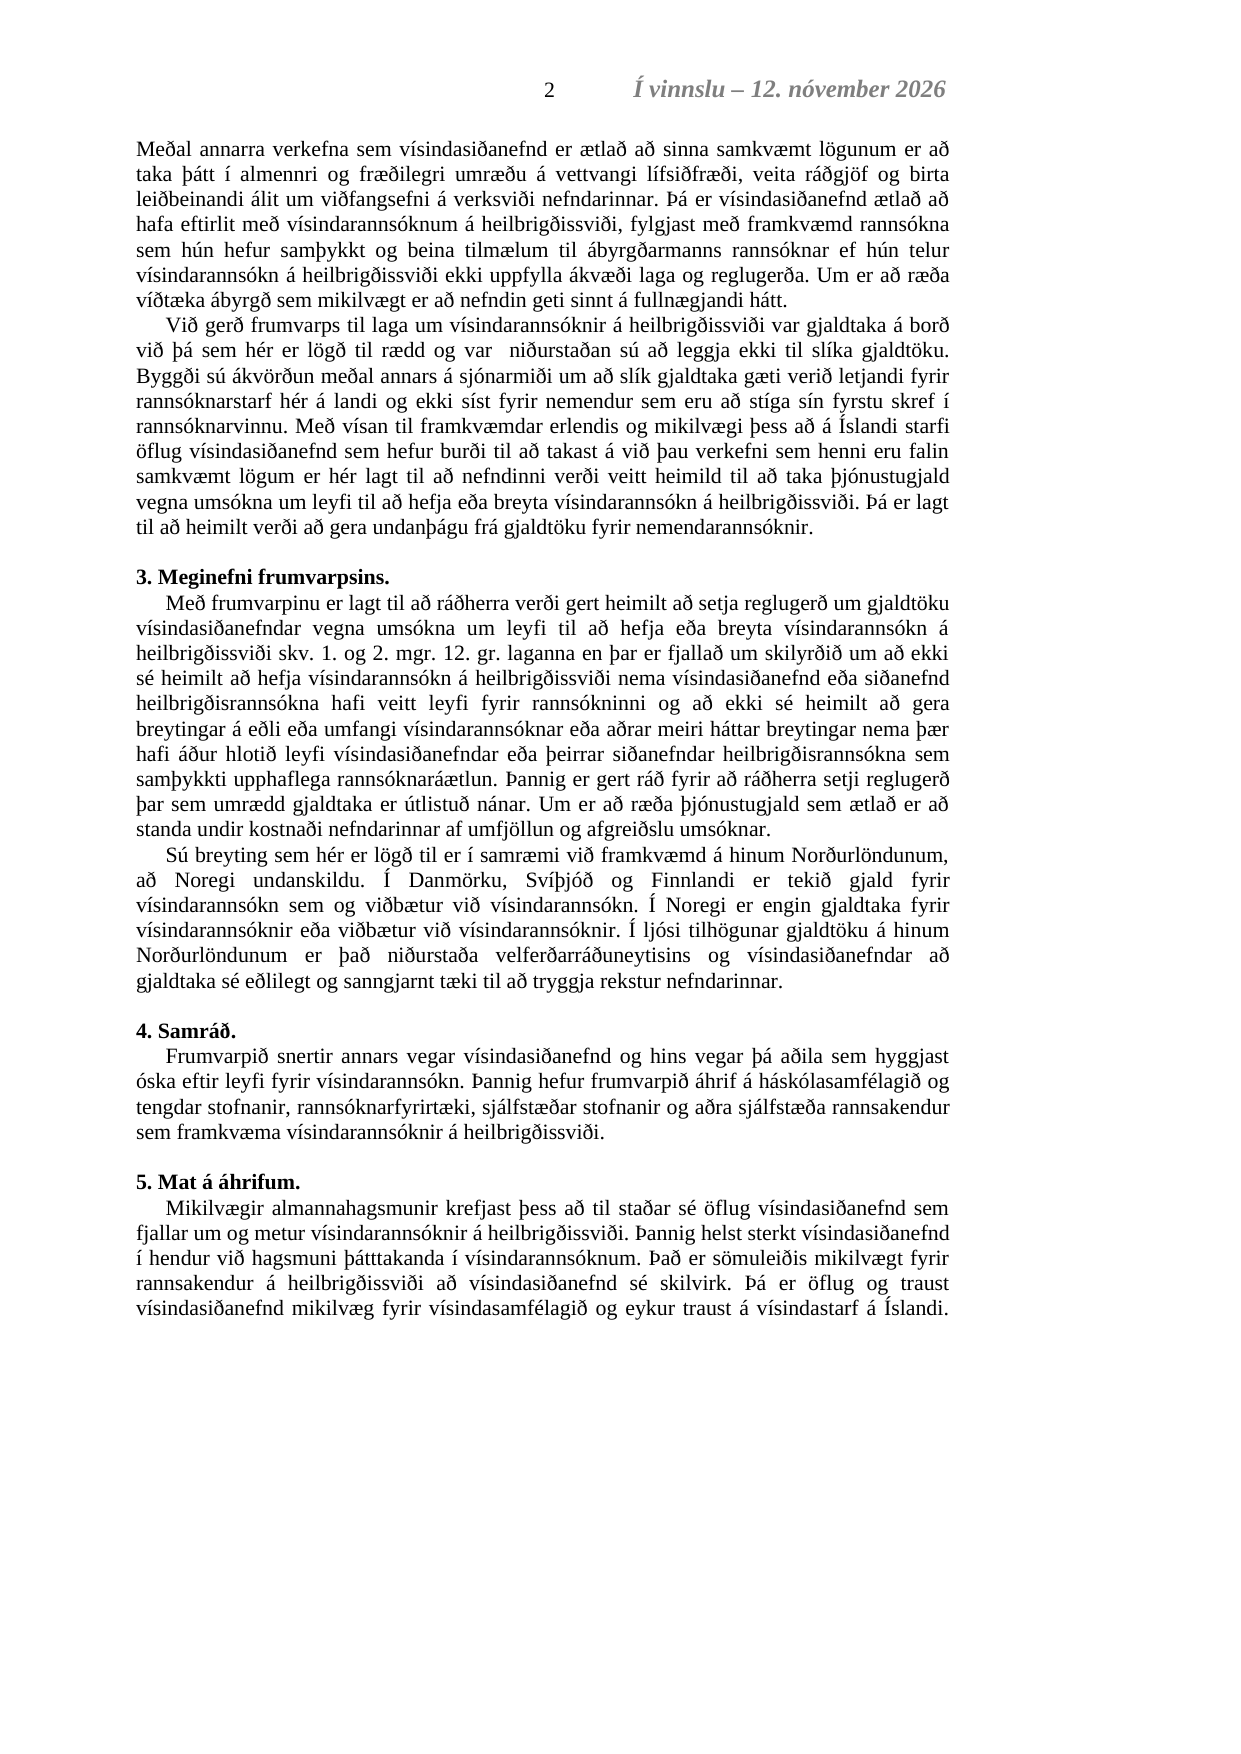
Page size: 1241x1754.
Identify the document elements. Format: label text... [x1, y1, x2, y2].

text 3. Meginefni frumvarpsins. [136, 564, 951, 589]
text Sú breyting sem hér er lögð til er í samræmi við framkvæmd á hinum Norðurlöndunum, að Noregi undanskildu. Í Danmörku, Svíþjóð og Finnlandi er tekið gjald fyrir vísindarannsókn sem og viðbætur við vísindarannsókn. Í Noregi er engin gjaldtaka fyrir vísindarannsóknir eða viðbætur við vísindarannsóknir. Í ljósi tilhögunar gjaldtöku á hinum Norðurlöndunum er það niðurstaða velferðarráðuneytisins og vísindasiðanefndar að gjaldtaka sé eðlilegt og sanngjarnt tæki til að tryggja rekstur nefndarinnar. [136, 842, 951, 993]
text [136, 136, 951, 312]
text 4. Samráð. [136, 1018, 951, 1043]
text Með frumvarpinu er lagt til að ráðherra verði gert heimilt að setja reglugerð um gjaldtöku vísindasiðanefndar vegna umsókna um leyfi til að hefja eða breyta vísindarannsókn á heilbrigðissviði skv. 1. og 2. mgr. 12. gr. laganna en þar er fjallað um skilyrðið um að ekki sé heimilt að hefja vísindarannsókn á heilbrigðissviði nema vísindasiðanefnd eða siðanefnd heilbrigðisrannsókna hafi veitt leyfi fyrir rannsókninni og að ekki sé heimilt að gera breytingar á eðli eða umfangi vísindarannsóknar eða aðrar meiri háttar breytingar nema þær hafi áður hlotið leyfi vísindasiðanefndar eða þeirrar siðanefndar heilbrigðisrannsókna sem samþykkti upphaflega rannsóknaráætlun. Þannig er gert ráð fyrir að ráðherra setji reglugerð þar sem umrædd gjaldtaka er útlistuð nánar. Um er að ræða þjónustugjald sem ætlað er að standa undir kostnaði nefndarinnar af umfjöllun og afgreiðslu umsóknar. [136, 589, 951, 842]
text Við gerð frumvarps til laga um vísindarannsóknir á heilbrigðissviði var gjaldtaka á borð við þá sem hér er lögð til rædd og var niðurstaðan sú að leggja ekki til slíka gjaldtöku. Byggði sú ákvörðun meðal annars á sjónarmiði um að slík gjaldtaka gæti verið letjandi fyrir rannsóknarstarf hér á landi og ekki síst fyrir nemendur sem eru að stíga sín fyrstu skref í rannsóknarvinnu. Með vísan til framkvæmdar erlendis og mikilvægi þess að á Íslandi starfi öflug vísindasiðanefnd sem hefur burði til að takast á við þau verkefni sem henni eru falin samkvæmt lögum er hér lagt til að nefndinni verði veitt heimild til að taka þjónustugjald vegna umsókna um leyfi til að hefja eða breyta vísindarannsókn á heilbrigðissviði. Þá er lagt til að heimilt verði að gera undanþágu frá gjaldtöku fyrir nemendarannsóknir. [136, 312, 951, 539]
text 5. Mat á áhrifum. [136, 1169, 951, 1194]
text Frumvarpið snertir annars vegar vísindasiðanefnd og hins vegar þá aðila sem hyggjast óska eftir leyfi fyrir vísindarannsókn. Þannig hefur frumvarpið áhrif á háskólasamfélagið og tengdar stofnanir, rannsóknarfyrirtæki, sjálfstæðar stofnanir og aðra sjálfstæða rannsakendur sem framkvæma vísindarannsóknir á heilbrigðissviði. [136, 1043, 951, 1144]
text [136, 1194, 951, 1321]
